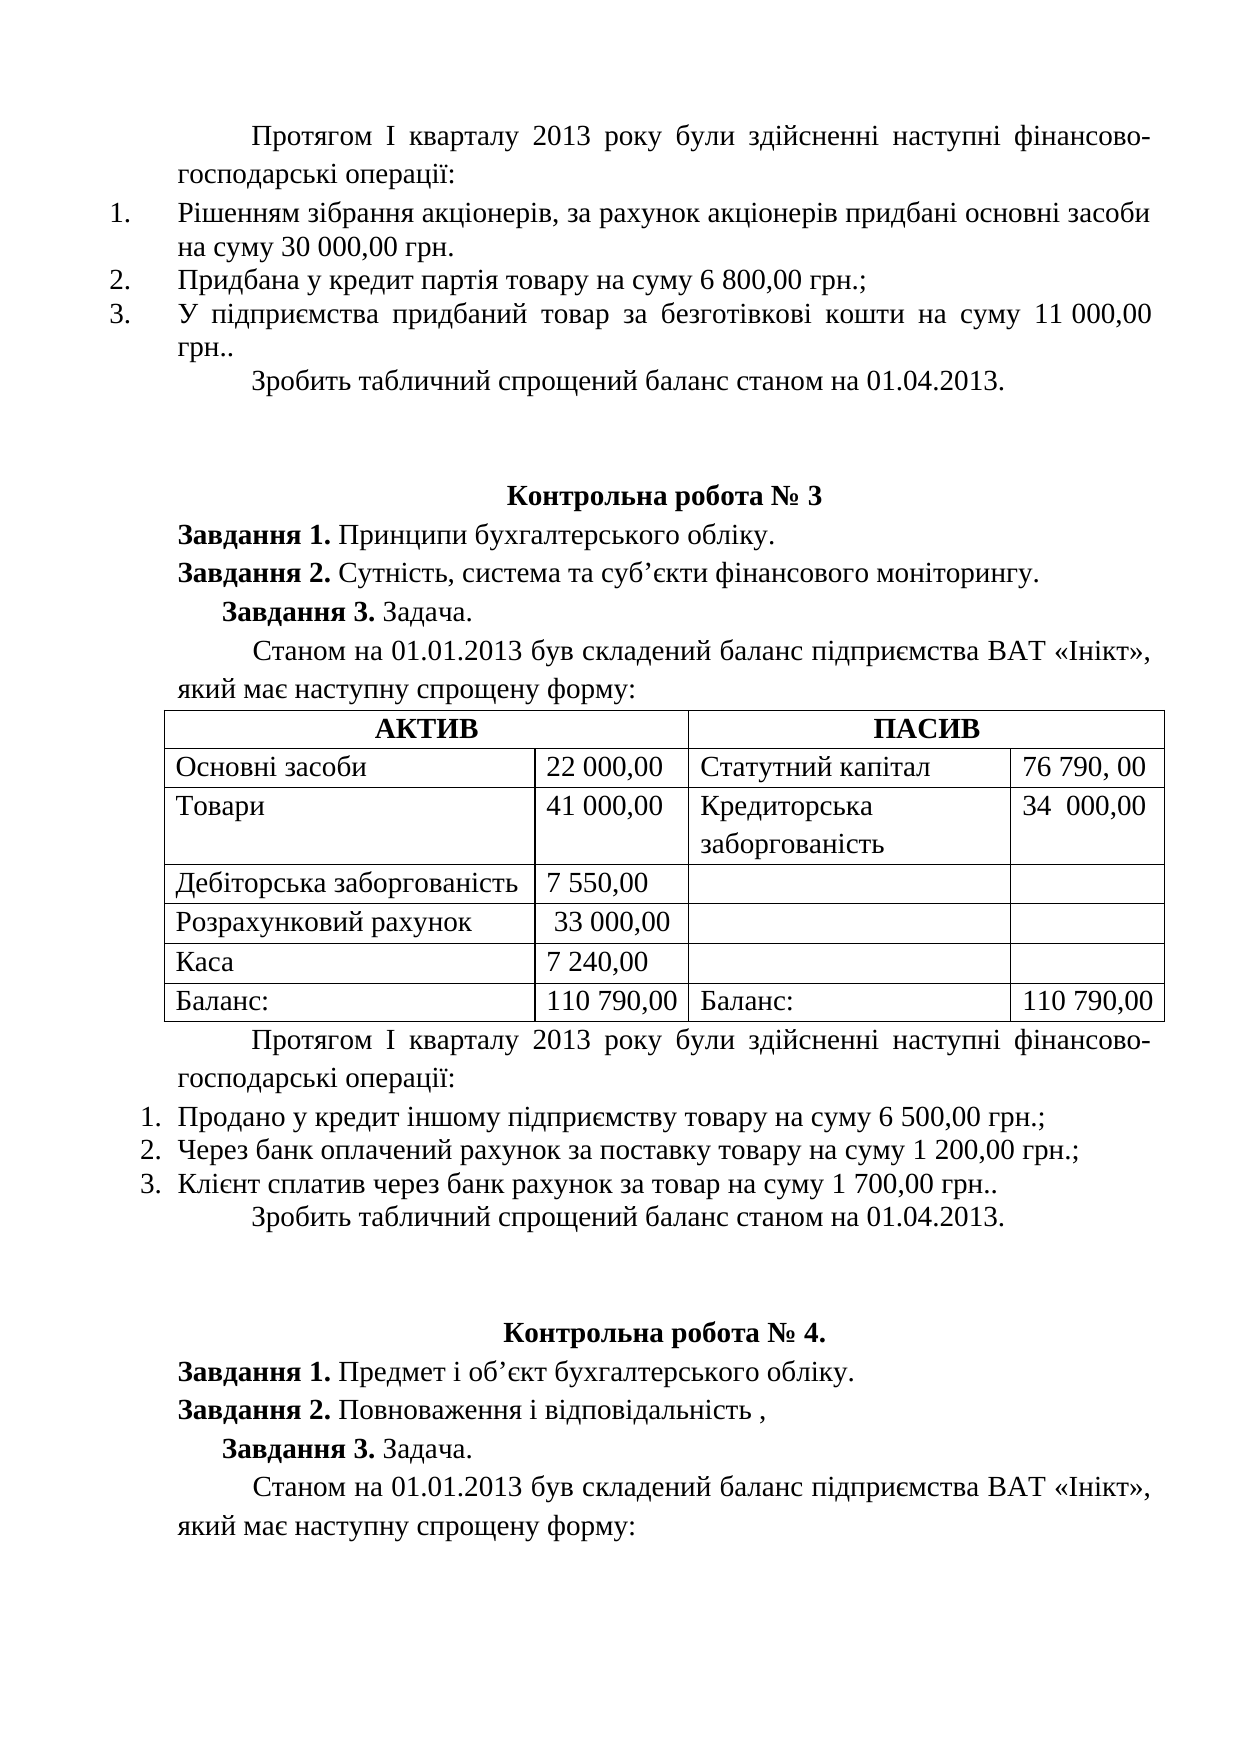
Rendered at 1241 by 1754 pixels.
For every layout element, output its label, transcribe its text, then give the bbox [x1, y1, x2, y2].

table_cell [1011, 904, 1164, 943]
text Протягом І кварталу 2013 року були здійсненні наступні фінансово-господарські операції: [177, 118, 1152, 190]
table_cell Основні засоби [165, 749, 534, 787]
table_cell [1011, 865, 1164, 903]
table_cell 41 000,00 [536, 788, 688, 864]
list У підприємства придбаний товар за безготівкові кошти на суму 11 000,00 грн.. [109, 296, 1152, 363]
text Станом на 01.01.2013 був складений баланс підприємства ВАТ «Інікт», який має наступну спрощену форму: [177, 1469, 1152, 1541]
table_cell Баланс: [165, 984, 534, 1021]
list Рішенням зібрання акціонерів, за рахунок акціонерів придбані основні засоби на суму 30 000,00 грн. [109, 195, 1152, 262]
table_header АКТИВ [165, 711, 688, 748]
list Через банк оплачений рахунок за поставку товару на суму 1 200,00 грн.; [140, 1132, 1152, 1166]
text Контрольна робота № 3 [177, 478, 1152, 512]
table_cell 22 000,00 [536, 749, 688, 787]
table_cell 110 790,00 [536, 984, 688, 1021]
text Завдання 3. Задача. [177, 594, 1152, 628]
table_cell 7 240,00 [536, 944, 688, 982]
list Придбана у кредит партія товару на суму 6 800,00 грн.; [109, 262, 1152, 296]
table_cell Розрахунковий рахунок [165, 904, 534, 943]
table_cell Баланс: [689, 984, 1010, 1021]
table_cell 110 790,00 [1011, 984, 1164, 1021]
table_cell [1011, 944, 1164, 982]
list Продано у кредит іншому підприємству товару на суму 6 500,00 грн.; [140, 1099, 1152, 1132]
table_cell Кредиторська заборгованість [689, 788, 1010, 864]
text Завдання 1. Предмет і об’єкт бухгалтерського обліку. [177, 1354, 1152, 1387]
table_cell Каса [165, 944, 534, 982]
table_header ПАСИВ [689, 711, 1164, 748]
text Завдання 1. Принципи бухгалтерського обліку. [177, 517, 1152, 551]
text Контрольна робота № 4. [177, 1315, 1152, 1349]
table_cell 33 000,00 [536, 904, 688, 943]
text Завдання 3. Задача. [177, 1431, 1152, 1464]
table_cell Товари [165, 788, 534, 864]
table_cell [689, 904, 1010, 943]
table_cell 34 000,00 [1011, 788, 1164, 864]
table_cell Статутний капітал [689, 749, 1010, 787]
text Станом на 01.01.2013 був складений баланс підприємства ВАТ «Інікт», який має наступну спрощену форму: [177, 633, 1152, 705]
text Завдання 2. Повноваження і відповідальність , [177, 1392, 1152, 1426]
text Протягом І кварталу 2013 року були здійсненні наступні фінансово-господарські операції: [177, 1022, 1152, 1094]
table_cell Дебіторська заборгованість [165, 865, 534, 903]
text Зробить табличний спрощений баланс станом на 01.04.2013. [177, 363, 1152, 396]
text Завдання 2. Сутність, система та суб’єкти фінансового моніторингу. [177, 556, 1152, 589]
list Клієнт сплатив через банк рахунок за товар на суму 1 700,00 грн.. [140, 1166, 1152, 1199]
text Зробить табличний спрощений баланс станом на 01.04.2013. [177, 1199, 1152, 1233]
table_cell 7 550,00 [536, 865, 688, 903]
table_cell [689, 865, 1010, 903]
table_cell [689, 944, 1010, 982]
table_cell 76 790, 00 [1011, 749, 1164, 787]
